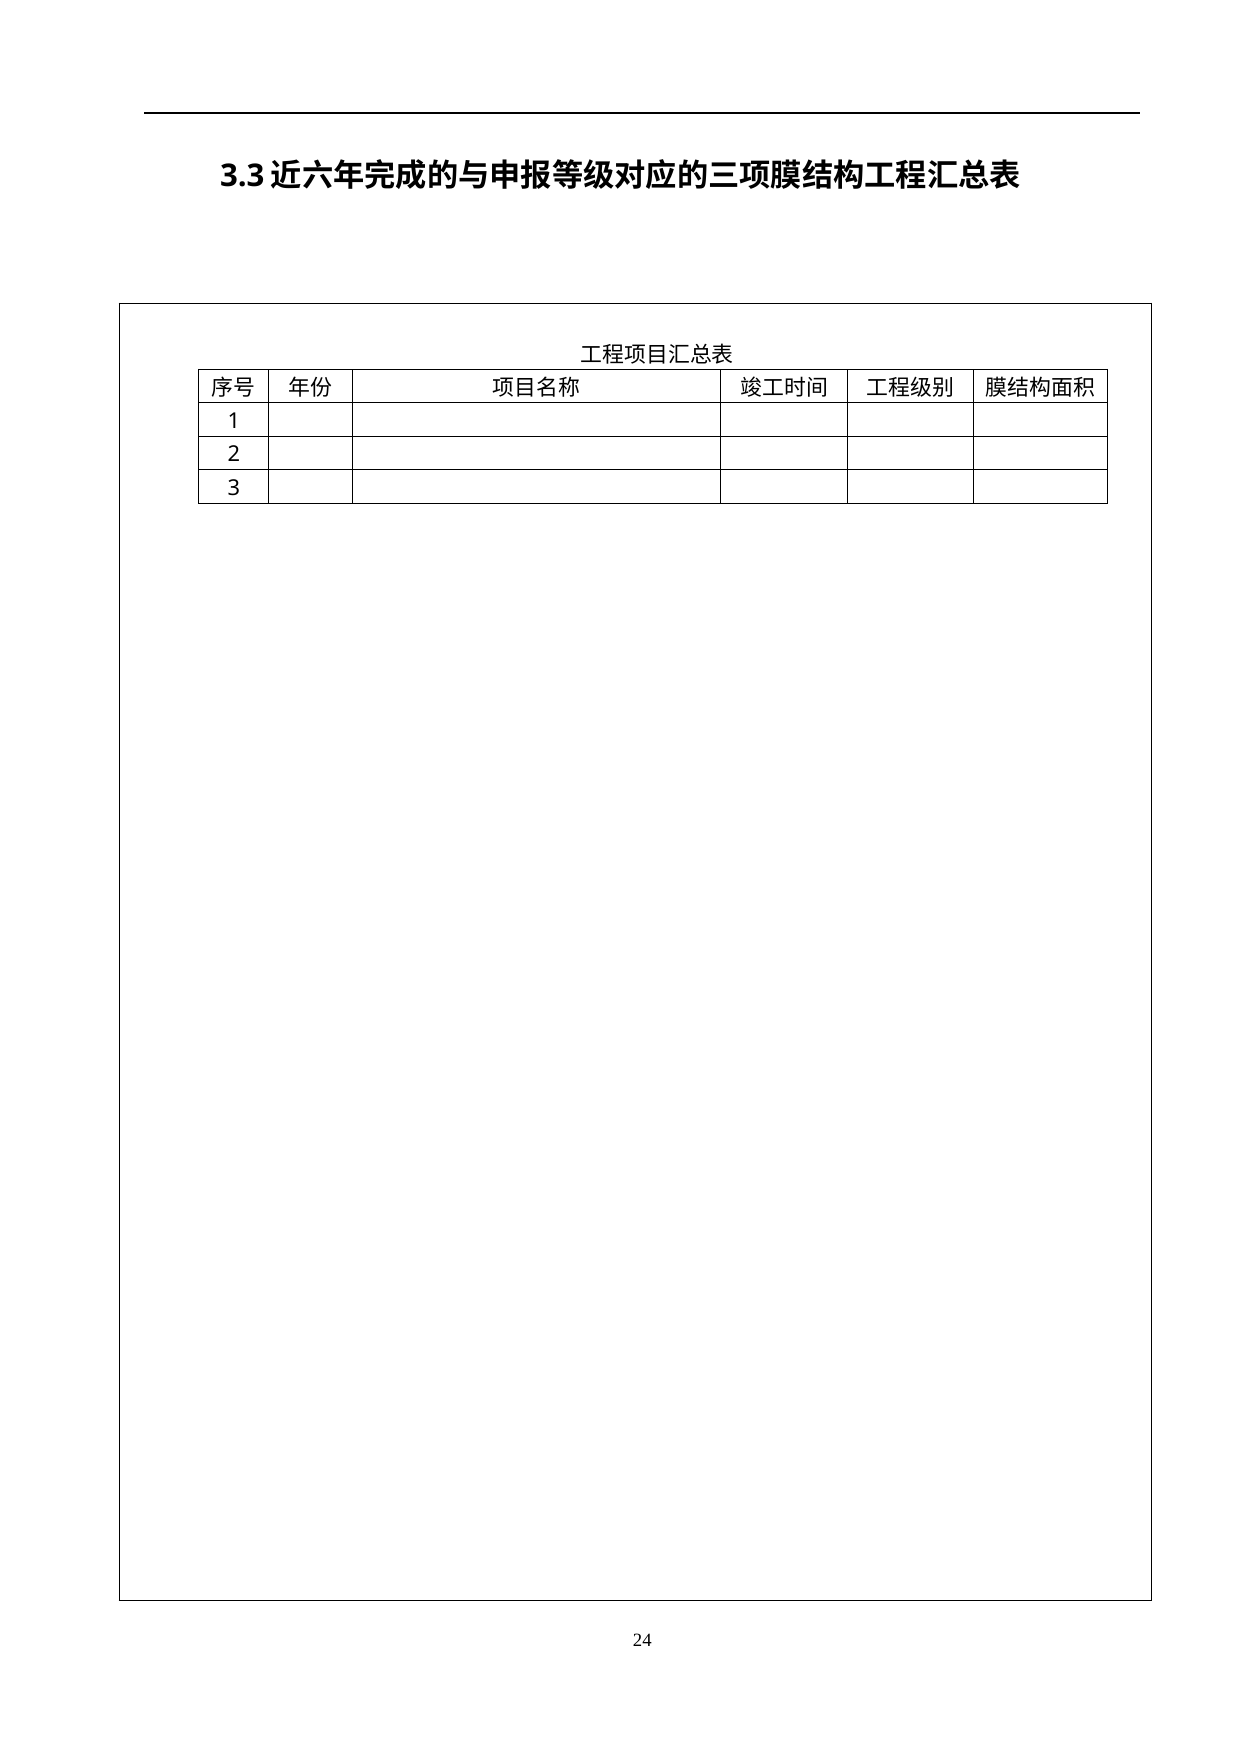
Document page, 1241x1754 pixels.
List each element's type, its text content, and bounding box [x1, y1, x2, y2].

table_header 工程项目汇总表 [120, 304, 1151, 1600]
text 3.3近六年完成的与申报等级对应的三项膜结构工程汇总表 [100, 140, 1140, 205]
